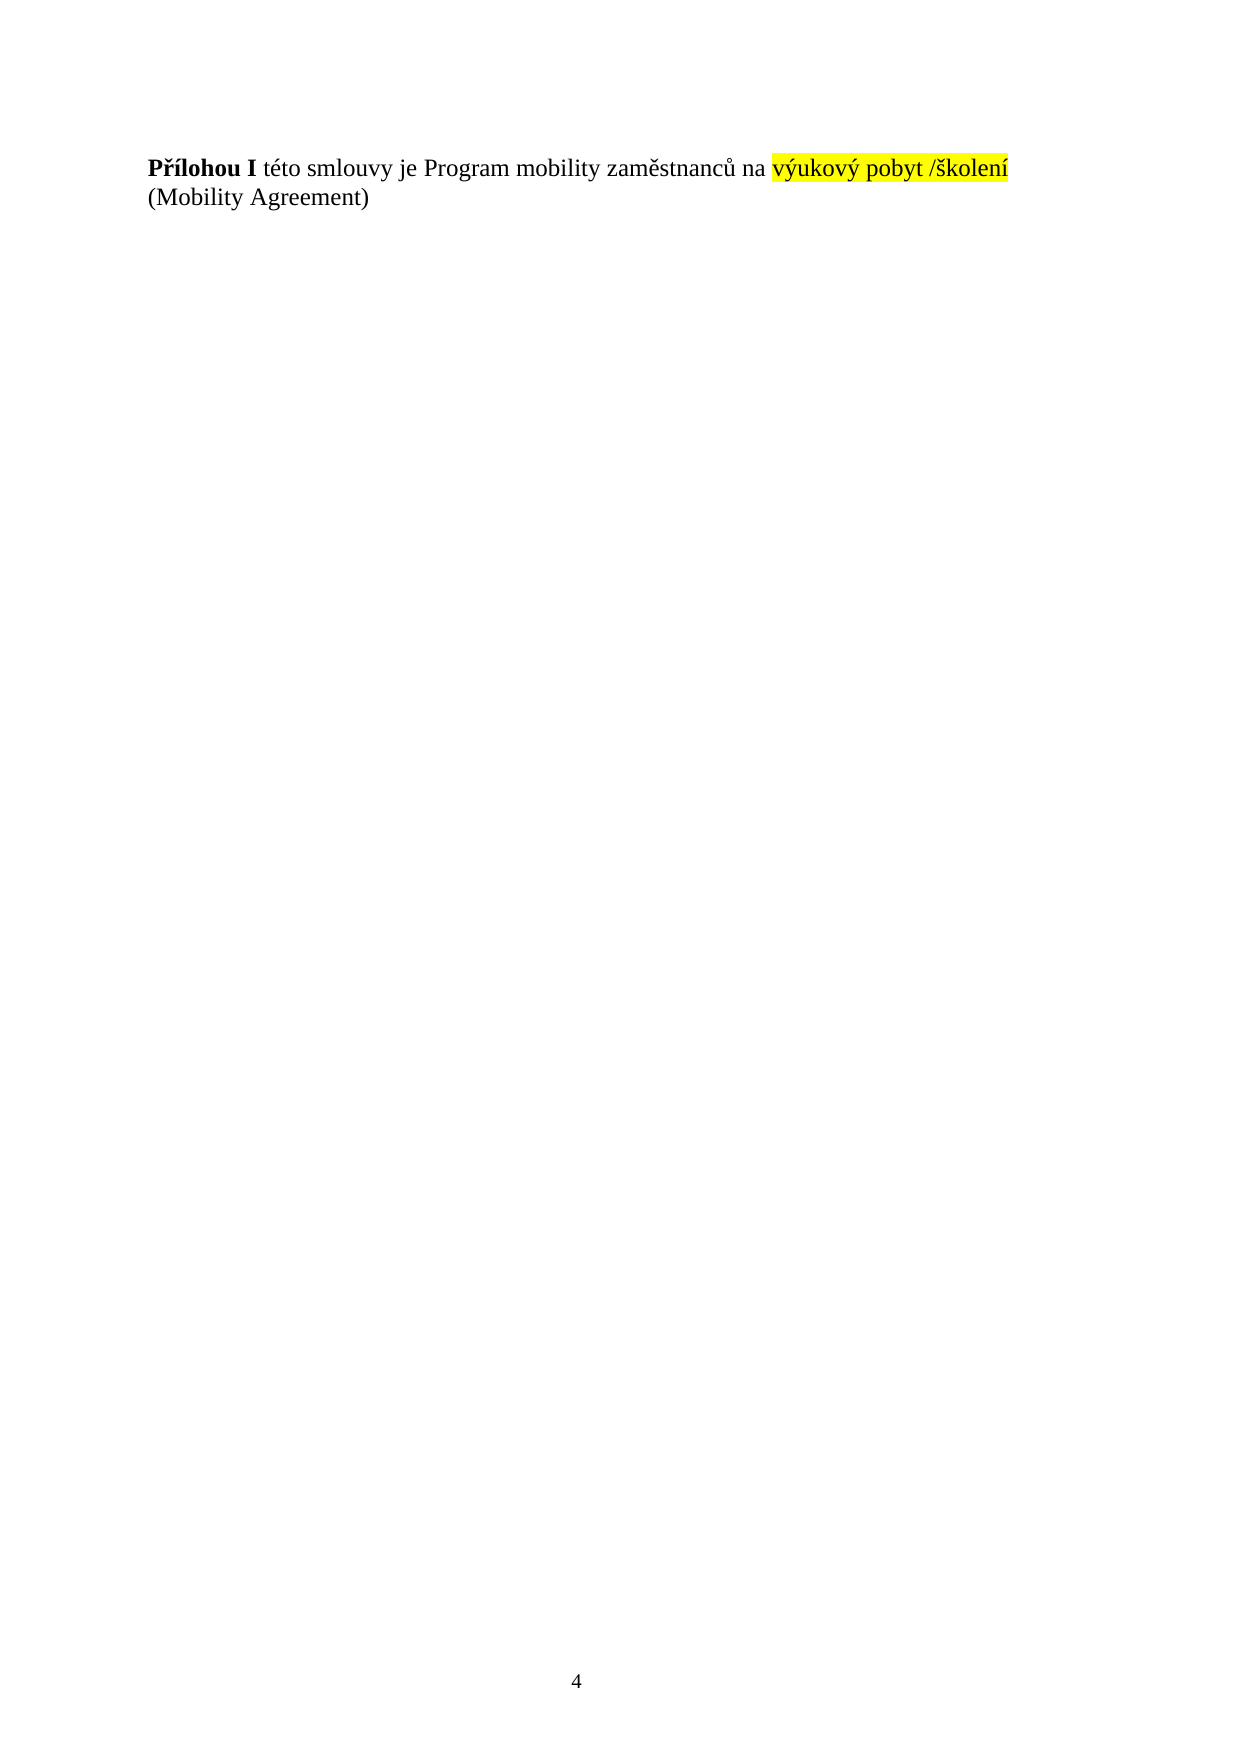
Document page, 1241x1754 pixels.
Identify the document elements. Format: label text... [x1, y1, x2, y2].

text Přílohou I této smlouvy je Program mobility zaměstnanců na výukový pobyt /školení (Mobility Agreement) [148, 153, 1092, 210]
